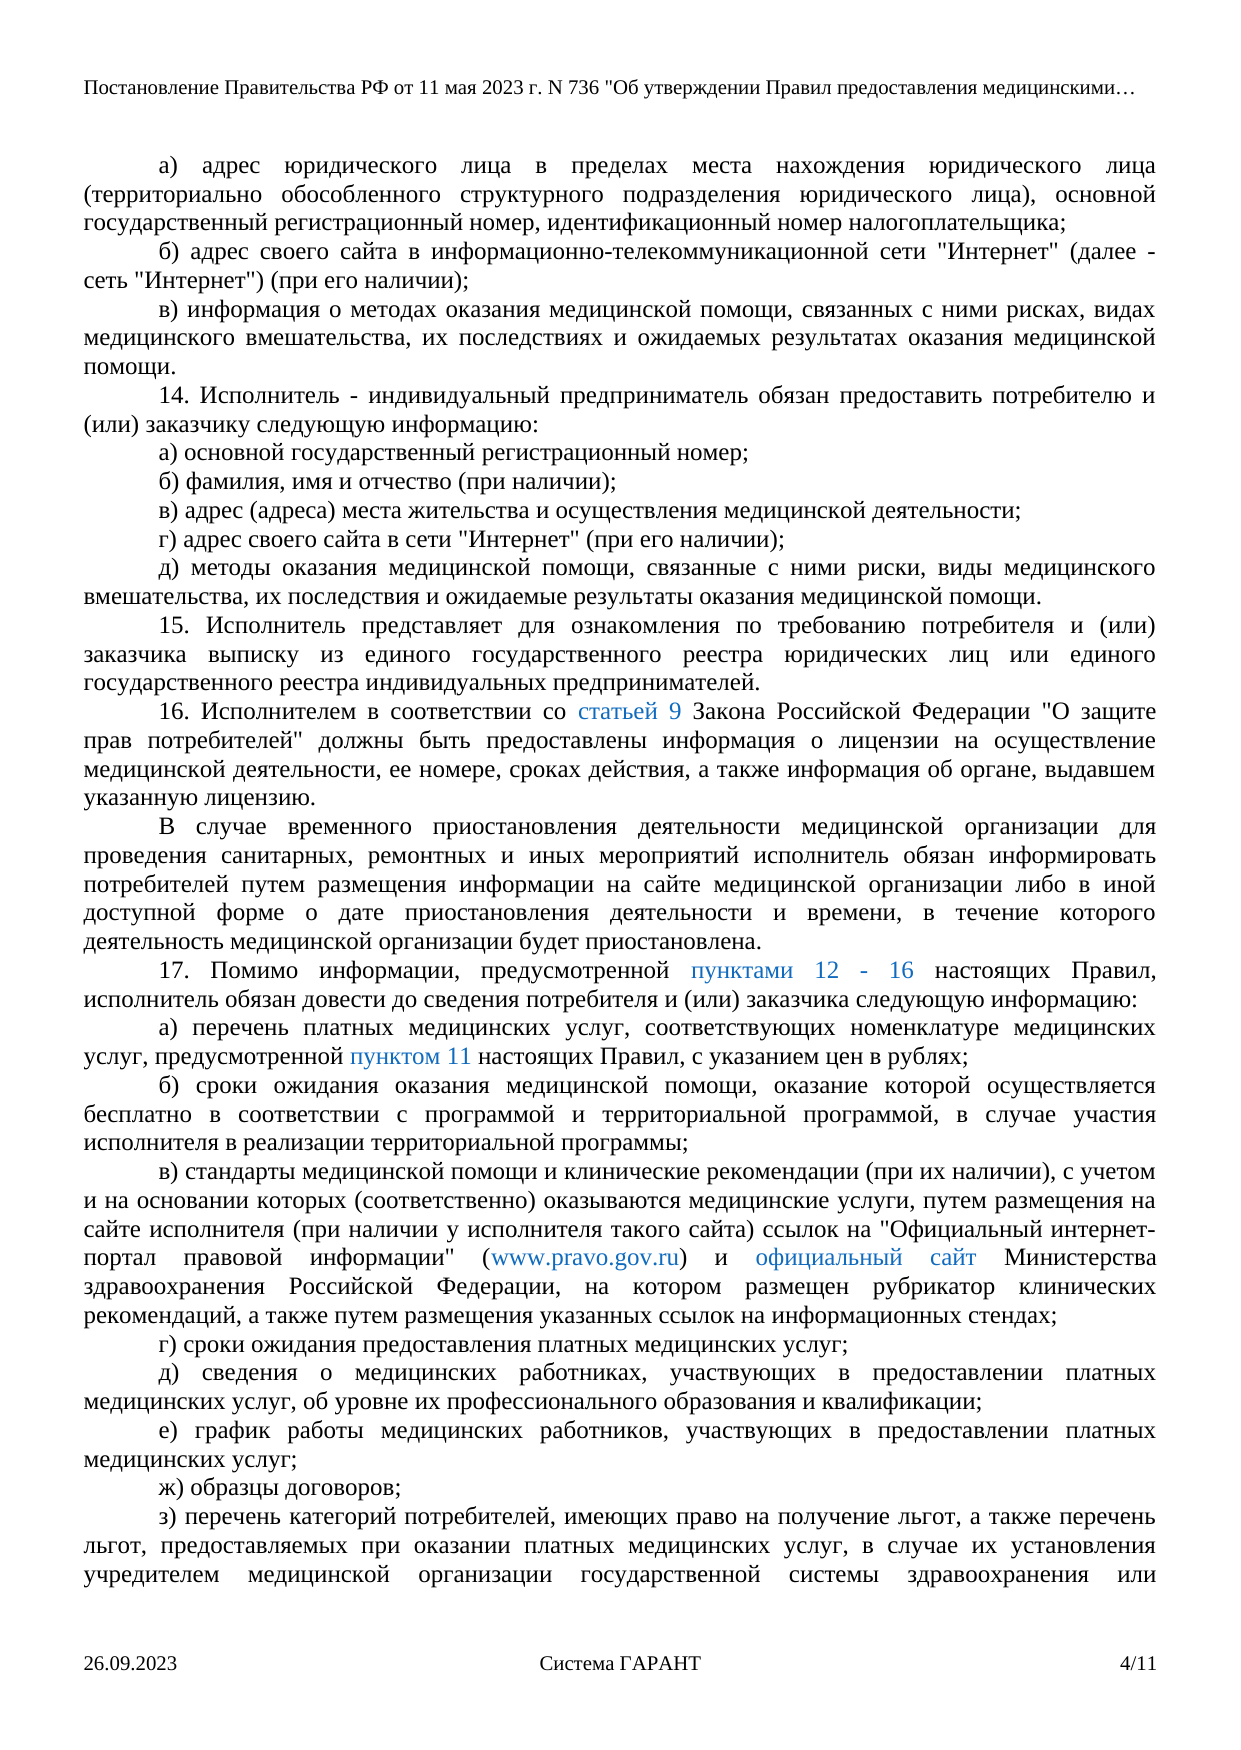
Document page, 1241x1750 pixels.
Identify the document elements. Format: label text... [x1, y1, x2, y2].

text 16. Исполнителем в соответствии со статьей 9 Закона Российской Федерации "О защите прав потребителей" должны быть предоставлены информация о лицензии на осуществление медицинской деятельности, ее номере, сроках действия, а также информация об органе, выдавшем указанную лицензию. [83, 696, 1157, 811]
text а) основной государственный регистрационный номер; [83, 437, 1157, 466]
text В случае временного приостановления деятельности медицинской организации для проведения санитарных, ремонтных и иных мероприятий исполнитель обязан информировать потребителей путем размещения информации на сайте медицинской организации либо в иной доступной форме о дате приостановления деятельности и времени, в течение которого деятельность медицинской организации будет приостановлена. [83, 811, 1157, 955]
text в) стандарты медицинской помощи и клинические рекомендации (при их наличии), с учетом и на основании которых (соответственно) оказываются медицинские услуги, путем размещения на сайте исполнителя (при наличии у исполнителя такого сайта) ссылок на "Официальный интернет-портал правовой информации" (www.pravo.gov.ru) и официальный сайт Министерства здравоохранения Российской Федерации, на котором размещен рубрикатор клинических рекомендаций, а также путем размещения указанных ссылок на информационных стендах; [83, 1156, 1157, 1329]
text б) адрес своего сайта в информационно-телекоммуникационной сети "Интернет" (далее - сеть "Интернет") (при его наличии); [83, 236, 1157, 294]
text д) методы оказания медицинской помощи, связанные с ними риски, виды медицинского вмешательства, их последствия и ожидаемые результаты оказания медицинской помощи. [83, 552, 1157, 610]
text 15. Исполнитель представляет для ознакомления по требованию потребителя и (или) заказчика выписку из единого государственного реестра юридических лиц или единого государственного реестра индивидуальных предпринимателей. [83, 610, 1157, 696]
text в) адрес (адреса) места жительства и осуществления медицинской деятельности; [83, 495, 1157, 524]
text г) сроки ожидания предоставления платных медицинских услуг; [83, 1329, 1157, 1357]
text б) сроки ожидания оказания медицинской помощи, оказание которой осуществляется бесплатно в соответствии с программой и территориальной программой, в случае участия исполнителя в реализации территориальной программы; [83, 1070, 1157, 1156]
text д) сведения о медицинских работниках, участвующих в предоставлении платных медицинских услуг, об уровне их профессионального образования и квалификации; [83, 1357, 1157, 1415]
text б) фамилия, имя и отчество (при наличии); [83, 466, 1157, 495]
text ж) образцы договоров; [83, 1472, 1157, 1501]
text в) информация о методах оказания медицинской помощи, связанных с ними рисках, видах медицинского вмешательства, их последствиях и ожидаемых результатах оказания медицинской помощи. [83, 294, 1157, 380]
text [83, 1501, 1157, 1587]
text 17. Помимо информации, предусмотренной пунктами 12 - 16 настоящих Правил, исполнитель обязан довести до сведения потребителя и (или) заказчика следующую информацию: [83, 955, 1157, 1012]
text г) адрес своего сайта в сети "Интернет" (при его наличии); [83, 524, 1157, 552]
text е) график работы медицинских работников, участвующих в предоставлении платных медицинских услуг; [83, 1415, 1157, 1472]
text а) перечень платных медицинских услуг, соответствующих номенклатуре медицинских услуг, предусмотренной пунктом 11 настоящих Правил, с указанием цен в рублях; [83, 1012, 1157, 1070]
text а) адрес юридического лица в пределах места нахождения юридического лица (территориально обособленного структурного подразделения юридического лица), основной государственный регистрационный номер, идентификационный номер налогоплательщика; [83, 150, 1157, 236]
text 14. Исполнитель - индивидуальный предприниматель обязан предоставить потребителю и (или) заказчику следующую информацию: [83, 380, 1157, 437]
